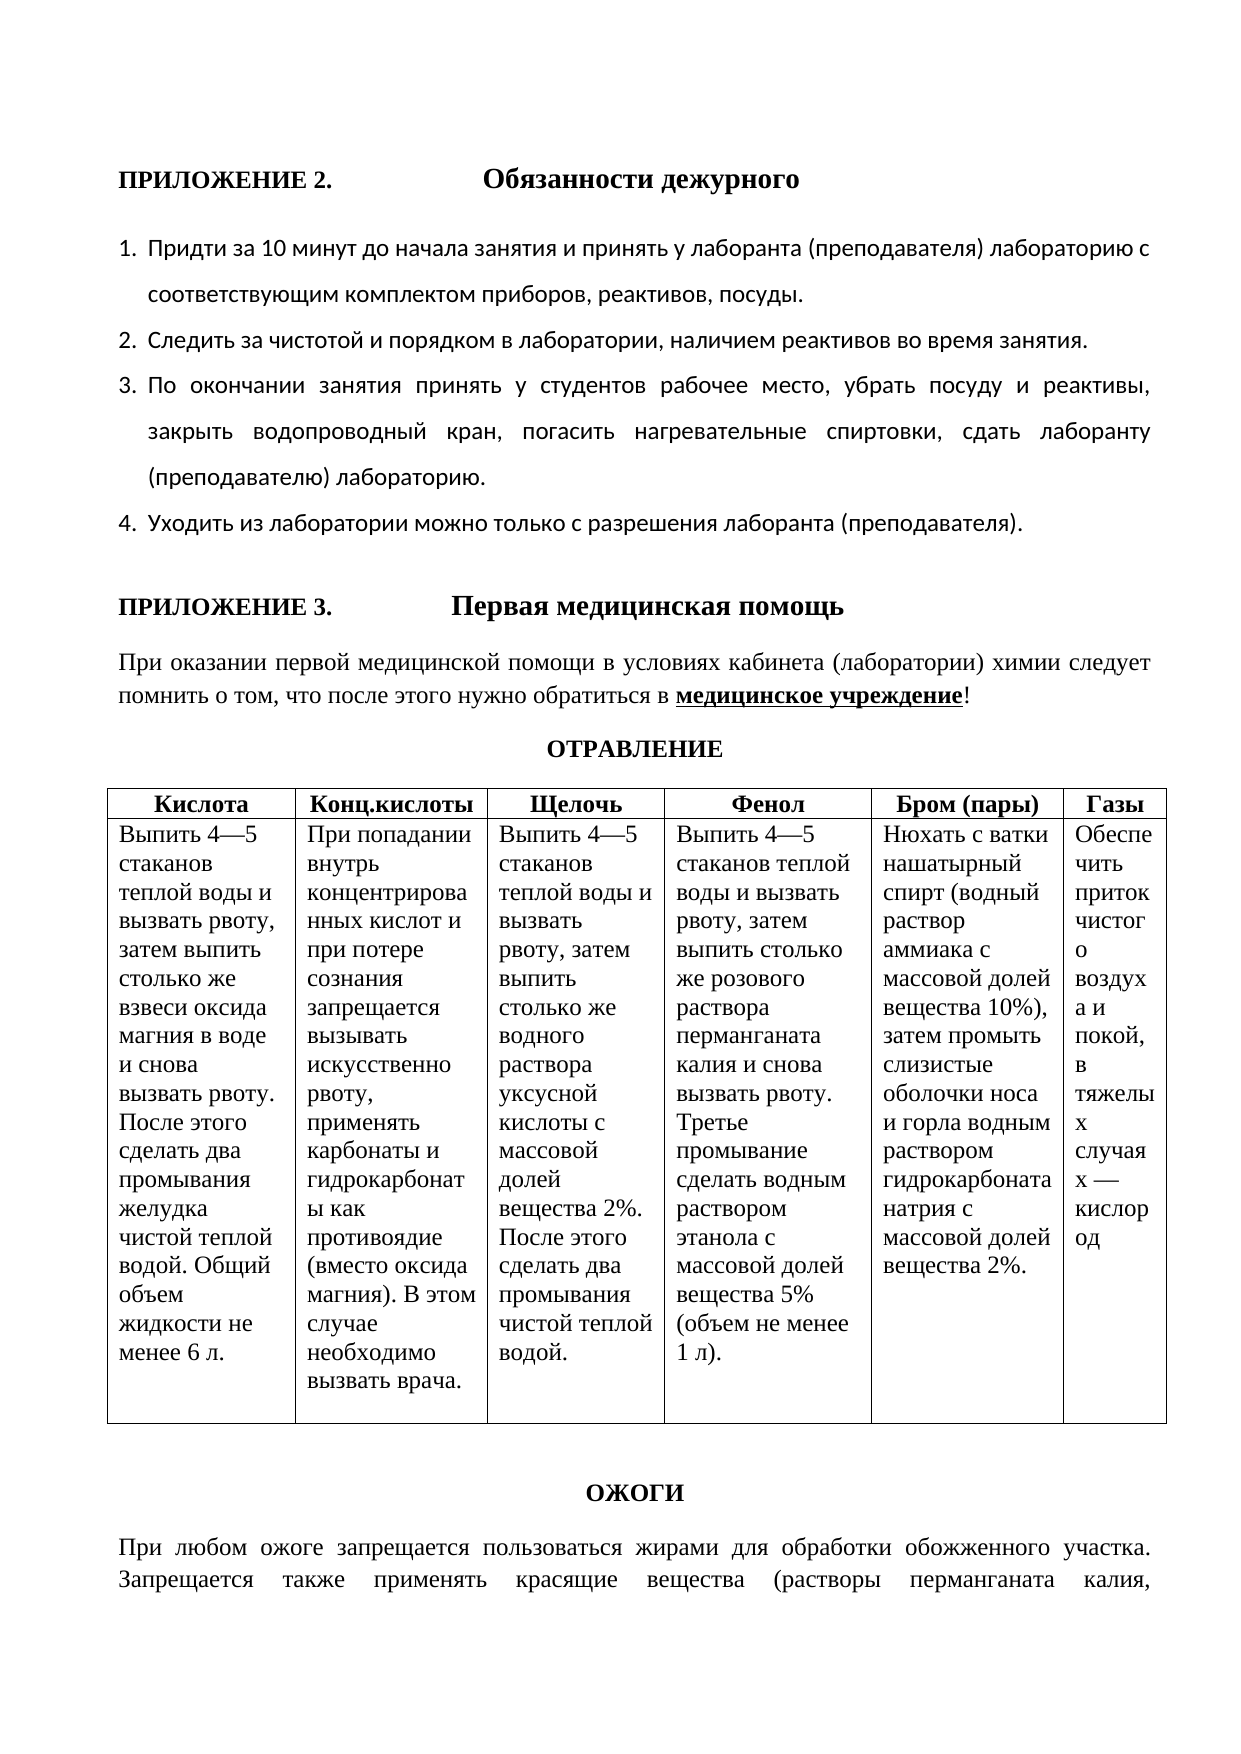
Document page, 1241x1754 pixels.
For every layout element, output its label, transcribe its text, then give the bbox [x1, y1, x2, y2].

text При оказании первой медицинской помощи в условиях кабинета (лаборатории) химии следует помнить о том, что после этого нужно обратиться в медицинское учреждение! [118, 647, 1152, 709]
list Следить за чистотой и порядком в лаборатории, наличием реактивов во время занятия. [118, 324, 1152, 354]
table_header Фенол [665, 789, 871, 818]
table_cell Выпить 4—5 стаканов теплой воды и вызвать рвоту, затем выпить столько же водного раствора уксусной кислоты с массовой долей вещества 2%. После этого сделать два промывания чистой теплой водой. [488, 819, 664, 1423]
table_cell Нюхать с ватки нашатырный спирт (водный раствор аммиака с массовой долей вещества 10%), затем промыть слизистые оболочки носа и горла водным раствором гидрокарбоната натрия с массовой долей вещества 2%. [872, 819, 1063, 1423]
table_header Конц.кислоты [296, 789, 487, 818]
text ОТРАВЛЕНИЕ [118, 734, 1152, 763]
text ПРИЛОЖЕНИЕ 3. Первая медицинская помощь [118, 588, 1152, 622]
table_header Бром (пары) [872, 789, 1063, 818]
table_cell Выпить 4—5 стаканов теплой воды и вызвать рвоту, затем выпить столько же розового раствора перманганата калия и снова вызвать рвоту. Третье промывание сделать водным раствором этанола с массовой долей вещества 5% (объем не менее 1 л). [665, 819, 871, 1423]
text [118, 1532, 1152, 1593]
table_header Газы [1064, 789, 1166, 818]
list По окончании занятия принять у студентов рабочее место, убрать посуду и реактивы, закрыть водопроводный кран, погасить нагревательные спиртовки, сдать лаборанту (преподавателю) лабораторию. [118, 369, 1152, 492]
text ОЖОГИ [118, 1478, 1152, 1506]
table_cell При попадании внутрь концентрированных кислот и при потере сознания запрещается вызывать искусственно рвоту, применять карбонаты и гидрокарбонаты как противоядие (вместо оксида магния). В этом случае необходимо вызвать врача. [296, 819, 487, 1423]
table_cell Обеспечить приток чистого воздуха и покой, в тяжелых случаях — кислород [1064, 819, 1166, 1423]
table_header Щелочь [488, 789, 664, 818]
text ПРИЛОЖЕНИЕ 2. Обязанности дежурного [118, 161, 1152, 195]
table_header Кислота [108, 789, 295, 818]
list Придти за 10 минут до начала занятия и принять у лаборанта (преподавателя) лабораторию с соответствующим комплектом приборов, реактивов, посуды. [118, 232, 1152, 309]
table_cell Выпить 4—5 стаканов теплой воды и вызвать рвоту, затем выпить столько же взвеси оксида магния в воде и снова вызвать рвоту. После этого сделать два промывания желудка чистой теплой водой. Общий объем жидкости не менее 6 л. [108, 819, 295, 1423]
list Уходить из лаборатории можно только с разрешения лаборанта (преподавателя). [118, 507, 1152, 537]
